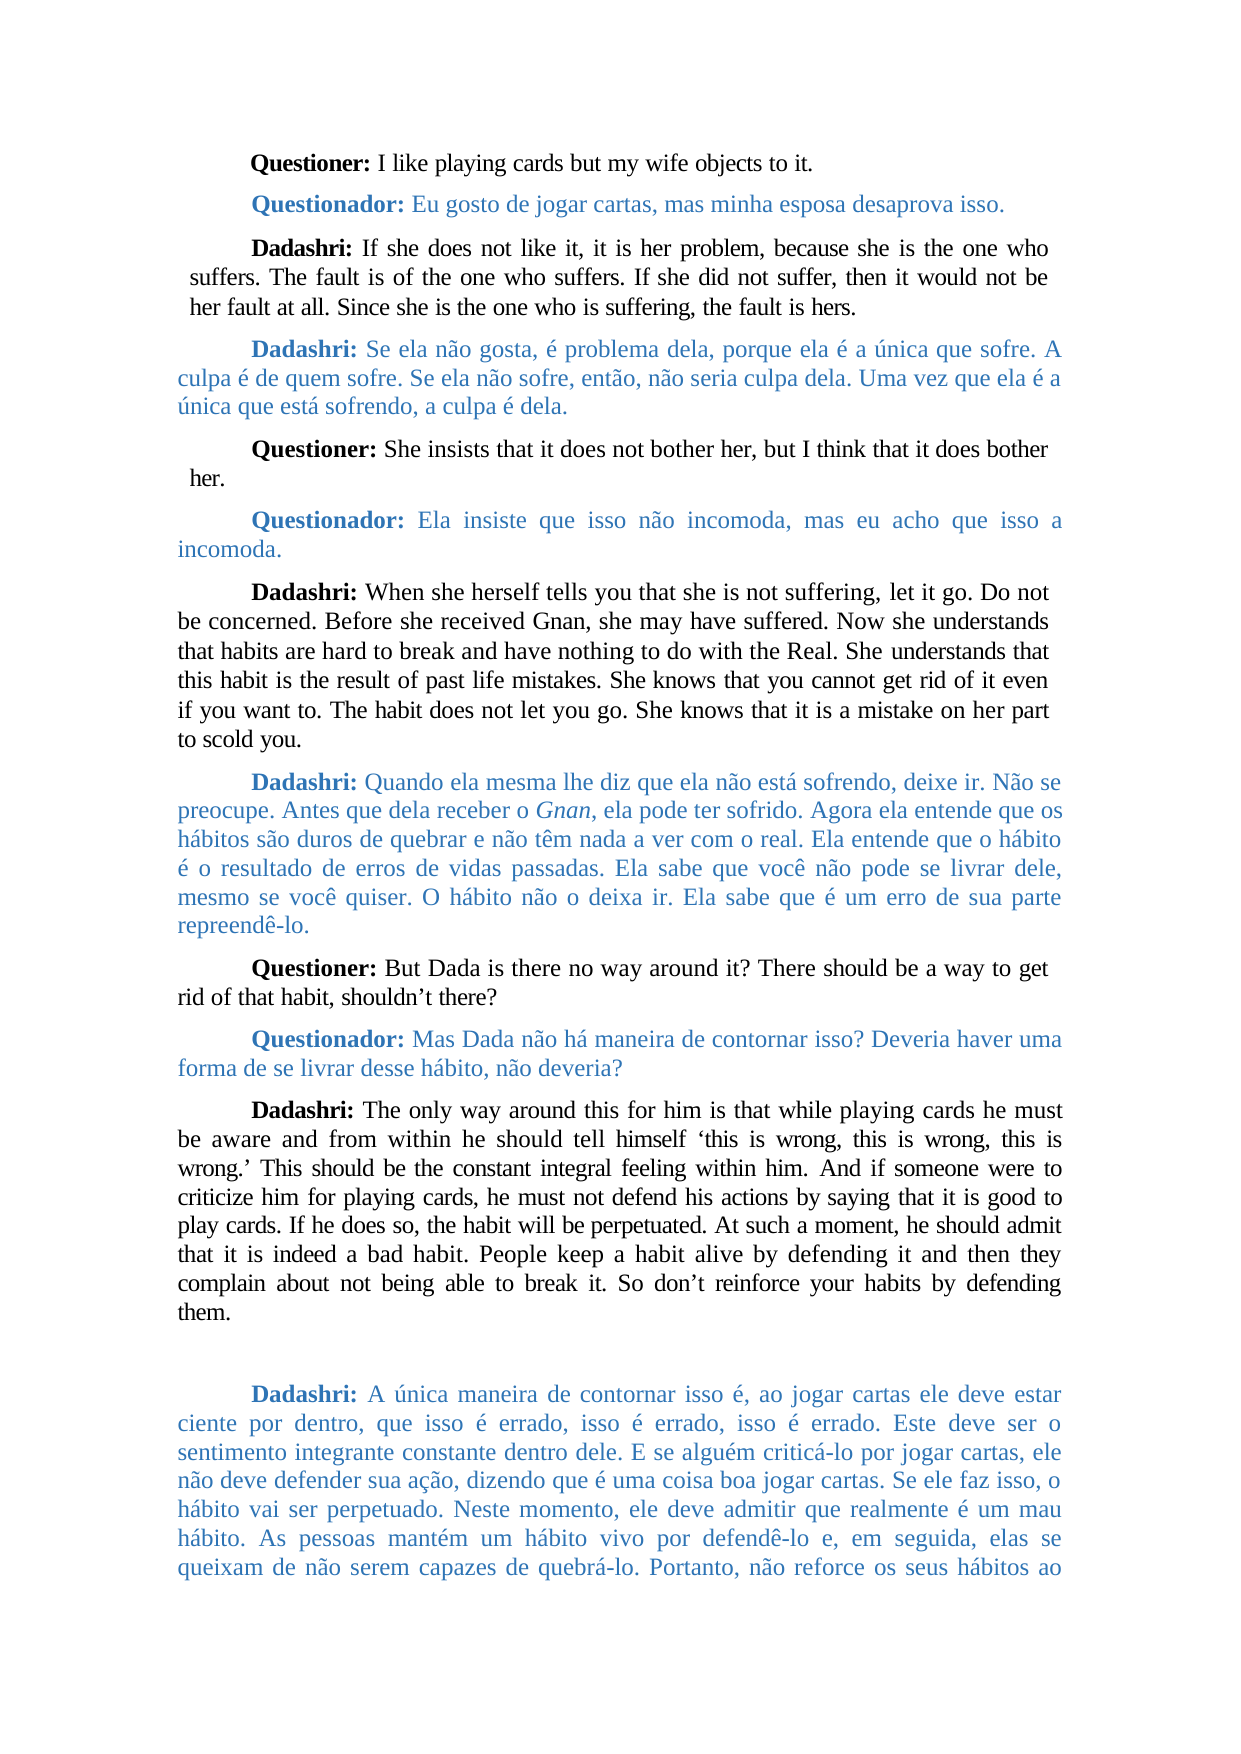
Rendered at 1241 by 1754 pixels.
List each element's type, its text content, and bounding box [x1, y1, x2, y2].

text Questioner: She insists that it does not bother her, but I think that it does bother her. [189, 434, 1050, 492]
text Questionador: Mas Dada não há maneira de contornar isso? Deveria haver uma forma de se livrar desse hábito, não deveria? [177, 1024, 1063, 1082]
text Dadashri: When she herself tells you that she is not suffering, let it go. Do not be concerned. Before she received Gnan, she may have suffered. Now she understands that habits are hard to break and have nothing to do with the Real. She understands that this habit is the result of past life mistakes. She knows that you cannot get rid of it even if you want to. The habit does not let you go. She knows that it is a mistake on her part to scold you. [177, 577, 1049, 753]
text Dadashri: Se ela não gosta, é problema dela, porque ela é a única que sofre. A culpa é de quem sofre. Se ela não sofre, então, não seria culpa dela. Uma vez que ela é a única que está sofrendo, a culpa é dela. [177, 334, 1063, 420]
text Questioner: I like playing cards but my wife objects to it. [248, 148, 1063, 176]
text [177, 1379, 1063, 1581]
text Dadashri: Quando ela mesma lhe diz que ela não está sofrendo, deixe ir. Não se preocupe. Antes que dela receber o Gnan, ela pode ter sofrido. Agora ela entende que os hábitos são duros de quebrar e não têm nada a ver com o real. Ela entende que o hábito é o resultado de erros de vidas passadas. Ela sabe que você não pode se livrar dele, mesmo se você quiser. O hábito não o deixa ir. Ela sabe que é um erro de sua parte repreendê-lo. [177, 767, 1063, 939]
text Dadashri: If she does not like it, it is her problem, because she is the one who suffers. The fault is of the one who suffers. If she did not suffer, then it would not be her fault at all. Since she is the one who is suffering, the fault is hers. [189, 233, 1049, 321]
text Dadashri: The only way around this for him is that while playing cards he must be aware and from within he should tell himself ‘this is wrong, this is wrong, this is wrong.’ This should be the constant integral feeling within him. And if someone were to criticize him for playing cards, he must not defend his actions by saying that it is good to play cards. If he does so, the habit will be perpetuated. At such a moment, he should admit that it is indeed a bad habit. People keep a habit alive by defending it and then they complain about not being able to break it. So don’t reinforce your habits by defending them. [177, 1096, 1063, 1326]
text Questionador: Ela insiste que isso não incomoda, mas eu acho que isso a incomoda. [177, 505, 1063, 563]
text Questioner: But Dada is there no way around it? There should be a way to get rid of that habit, shouldn’t there? [177, 953, 1049, 1011]
text Questionador: Eu gosto de jogar cartas, mas minha esposa desaprova isso. [177, 189, 1063, 218]
